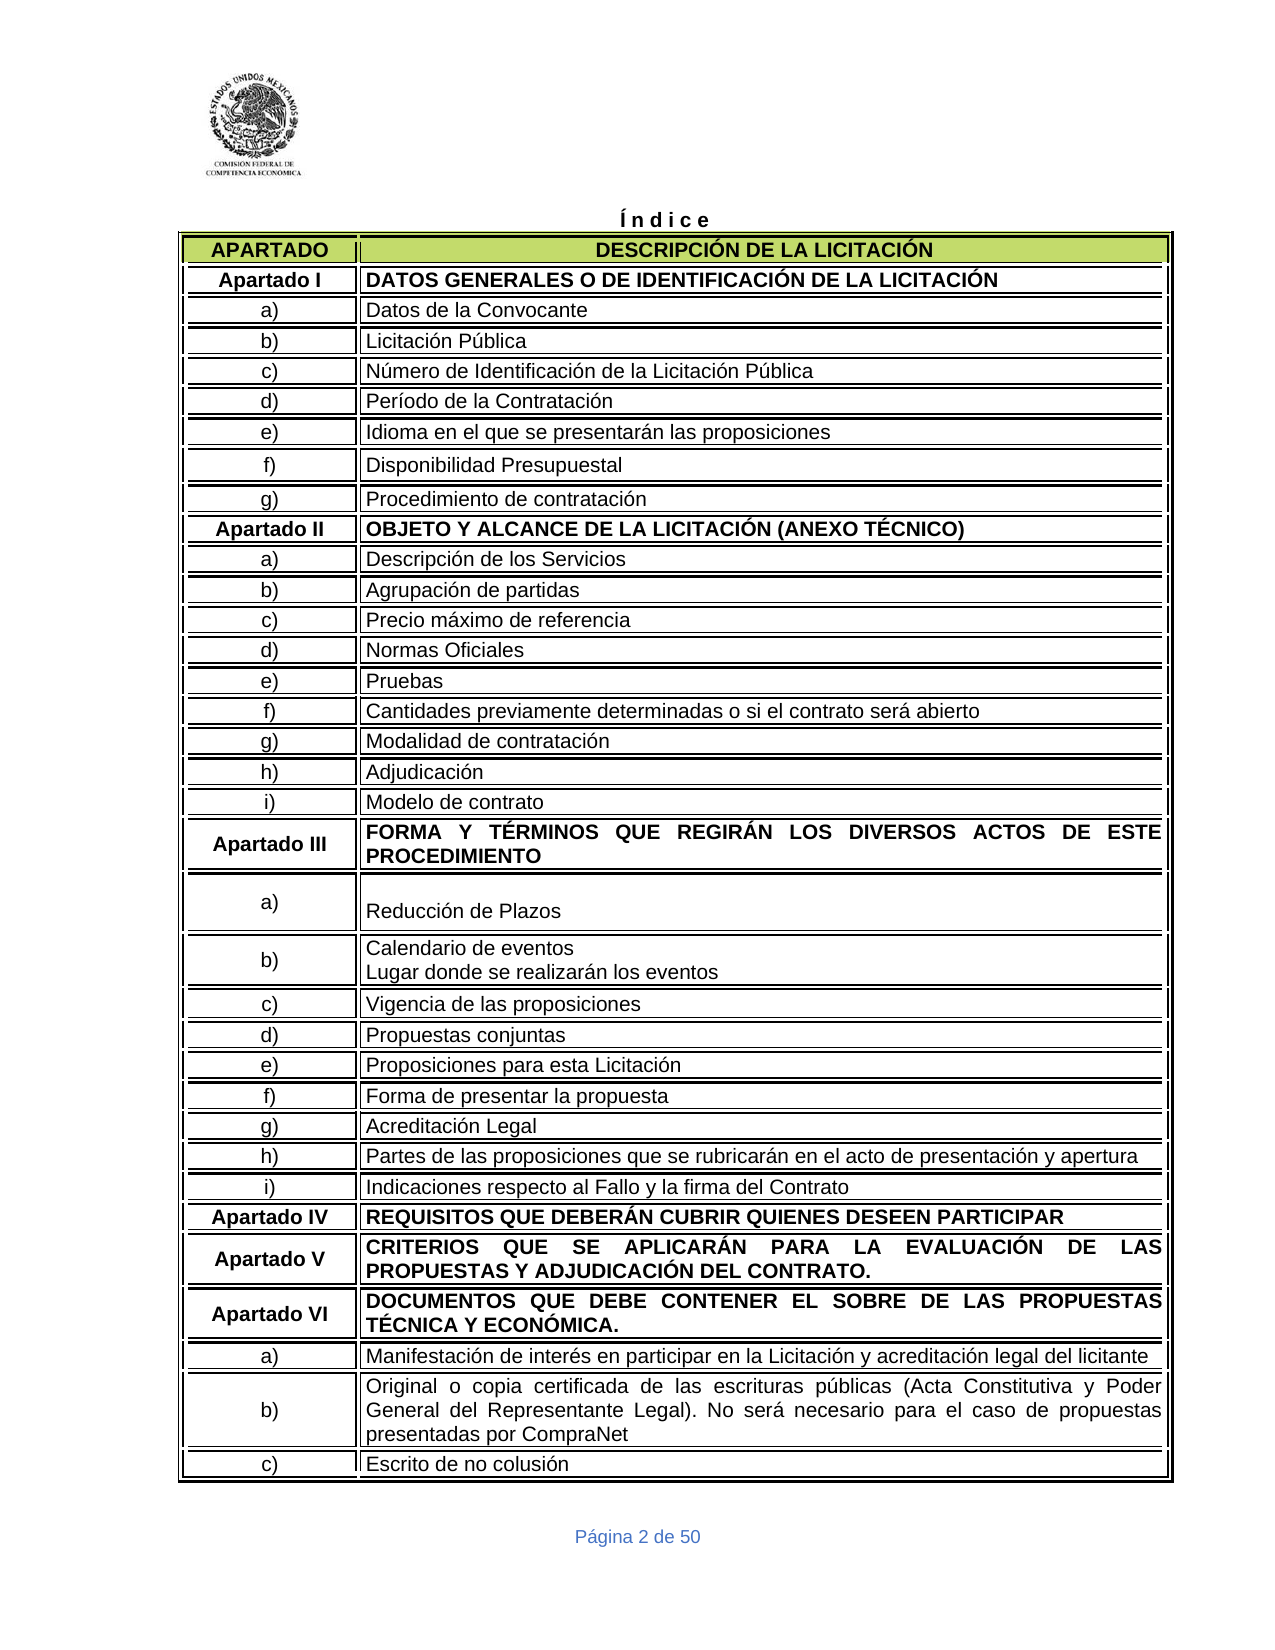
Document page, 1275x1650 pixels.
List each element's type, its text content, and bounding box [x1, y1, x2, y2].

table_cell b) [181, 322, 358, 353]
table_cell Reducción de Plazos [358, 868, 1170, 929]
table_cell Indicaciones respecto al Fallo y la firma del Contrato [358, 1168, 1170, 1198]
table_cell Número de Identificación de la Licitación Pública [358, 353, 1170, 383]
table_cell e) [181, 1047, 358, 1077]
table_cell Modalidad de contratación [358, 723, 1170, 753]
table_cell Licitación Pública [358, 322, 1170, 353]
table_cell Acreditación Legal [358, 1108, 1170, 1138]
table_cell Descripción de los Servicios [358, 541, 1170, 571]
table_header DESCRIPCIÓN DE LA LICITACIÓN [358, 233, 1170, 262]
table_cell Datos de la Convocante [358, 292, 1170, 322]
table_cell DOCUMENTOS QUE DEBE CONTENER EL SOBRE DE LAS PROPUESTAS TÉCNICA Y ECONÓMICA. [358, 1283, 1170, 1337]
table_cell Precio máximo de referencia [358, 602, 1170, 632]
table_cell Apartado I [181, 262, 358, 292]
table_cell Calendario de eventos Lugar donde se realizarán los eventos [358, 930, 1170, 984]
table_cell a) [181, 868, 358, 929]
table_cell e) [181, 413, 358, 443]
table_cell Forma de presentar la propuesta [358, 1077, 1170, 1107]
table_cell Vigencia de las proposiciones [358, 984, 1170, 1017]
table_cell Propuestas conjuntas [358, 1017, 1170, 1047]
table_cell Partes de las proposiciones que se rubricarán en el acto de presentación y apertura [358, 1138, 1170, 1168]
table_cell c) [181, 1446, 358, 1476]
table_cell d) [181, 632, 358, 662]
table_cell a) [181, 292, 358, 322]
table_cell c) [181, 602, 358, 632]
table_cell i) [181, 1168, 358, 1198]
table_cell Pruebas [358, 662, 1170, 692]
table_cell a) [181, 541, 358, 571]
table_cell Apartado V [181, 1229, 358, 1283]
table_cell g) [181, 1108, 358, 1138]
table_cell i) [181, 784, 358, 814]
table_cell Idioma en el que se presentarán las proposiciones [358, 413, 1170, 443]
table_cell Proposiciones para esta Licitación [358, 1047, 1170, 1077]
table_cell Agrupación de partidas [358, 571, 1170, 602]
table_cell g) [181, 723, 358, 753]
table_cell b) [181, 1368, 358, 1446]
table_cell Original o copia certificada de las escrituras públicas (Acta Constitutiva y Poder General del Representante Legal). No será necesario para el caso de propuestas presentadas por CompraNet [358, 1368, 1170, 1446]
table_cell Modelo de contrato [358, 784, 1170, 814]
table_cell e) [181, 662, 358, 692]
table_cell Apartado II [181, 511, 358, 541]
table_cell OBJETO Y ALCANCE DE LA LICITACIÓN (ANEXO TÉCNICO) [358, 511, 1170, 541]
table_cell Cantidades previamente determinadas o si el contrato será abierto [358, 693, 1170, 723]
table_cell f) [181, 444, 358, 480]
text Í n d i c e [546, 207, 1098, 231]
table_cell Apartado III [181, 814, 358, 868]
table_cell Manifestación de interés en participar en la Licitación y acreditación legal del licitante [358, 1337, 1170, 1368]
table_cell Período de la Contratación [358, 383, 1170, 413]
table_cell f) [181, 693, 358, 723]
table_cell FORMA Y TÉRMINOS QUE REGIRÁN LOS DIVERSOS ACTOS DE ESTE PROCEDIMIENTO [358, 814, 1170, 868]
table_cell b) [181, 930, 358, 984]
table_cell Apartado VI [181, 1283, 358, 1337]
table_cell h) [181, 1138, 358, 1168]
table_cell c) [181, 353, 358, 383]
table_cell CRITERIOS QUE SE APLICARÁN PARA LA EVALUACIÓN DE LAS PROPUESTAS Y ADJUDICACIÓN DEL CONTRATO. [358, 1229, 1170, 1283]
table_cell c) [181, 984, 358, 1017]
table_cell f) [181, 1077, 358, 1107]
table_cell Apartado IV [181, 1199, 358, 1229]
table_cell Escrito de no colusión [358, 1446, 1170, 1476]
table_cell a) [181, 1337, 358, 1368]
table_cell h) [181, 753, 358, 783]
table_cell Normas Oficiales [358, 632, 1170, 662]
table_cell d) [181, 1017, 358, 1047]
table_header APARTADO [181, 233, 358, 262]
table_cell Procedimiento de contratación [358, 480, 1170, 511]
table_cell b) [181, 571, 358, 602]
table_cell Adjudicación [358, 753, 1170, 783]
table_cell DATOS GENERALES O DE IDENTIFICACIÓN DE LA LICITACIÓN [358, 262, 1170, 292]
table_cell REQUISITOS QUE DEBERÁN CUBRIR QUIENES DESEEN PARTICIPAR [358, 1199, 1170, 1229]
table_cell g) [181, 480, 358, 511]
picture [188, 73, 322, 179]
table_cell Disponibilidad Presupuestal [358, 444, 1170, 480]
table_cell d) [181, 383, 358, 413]
